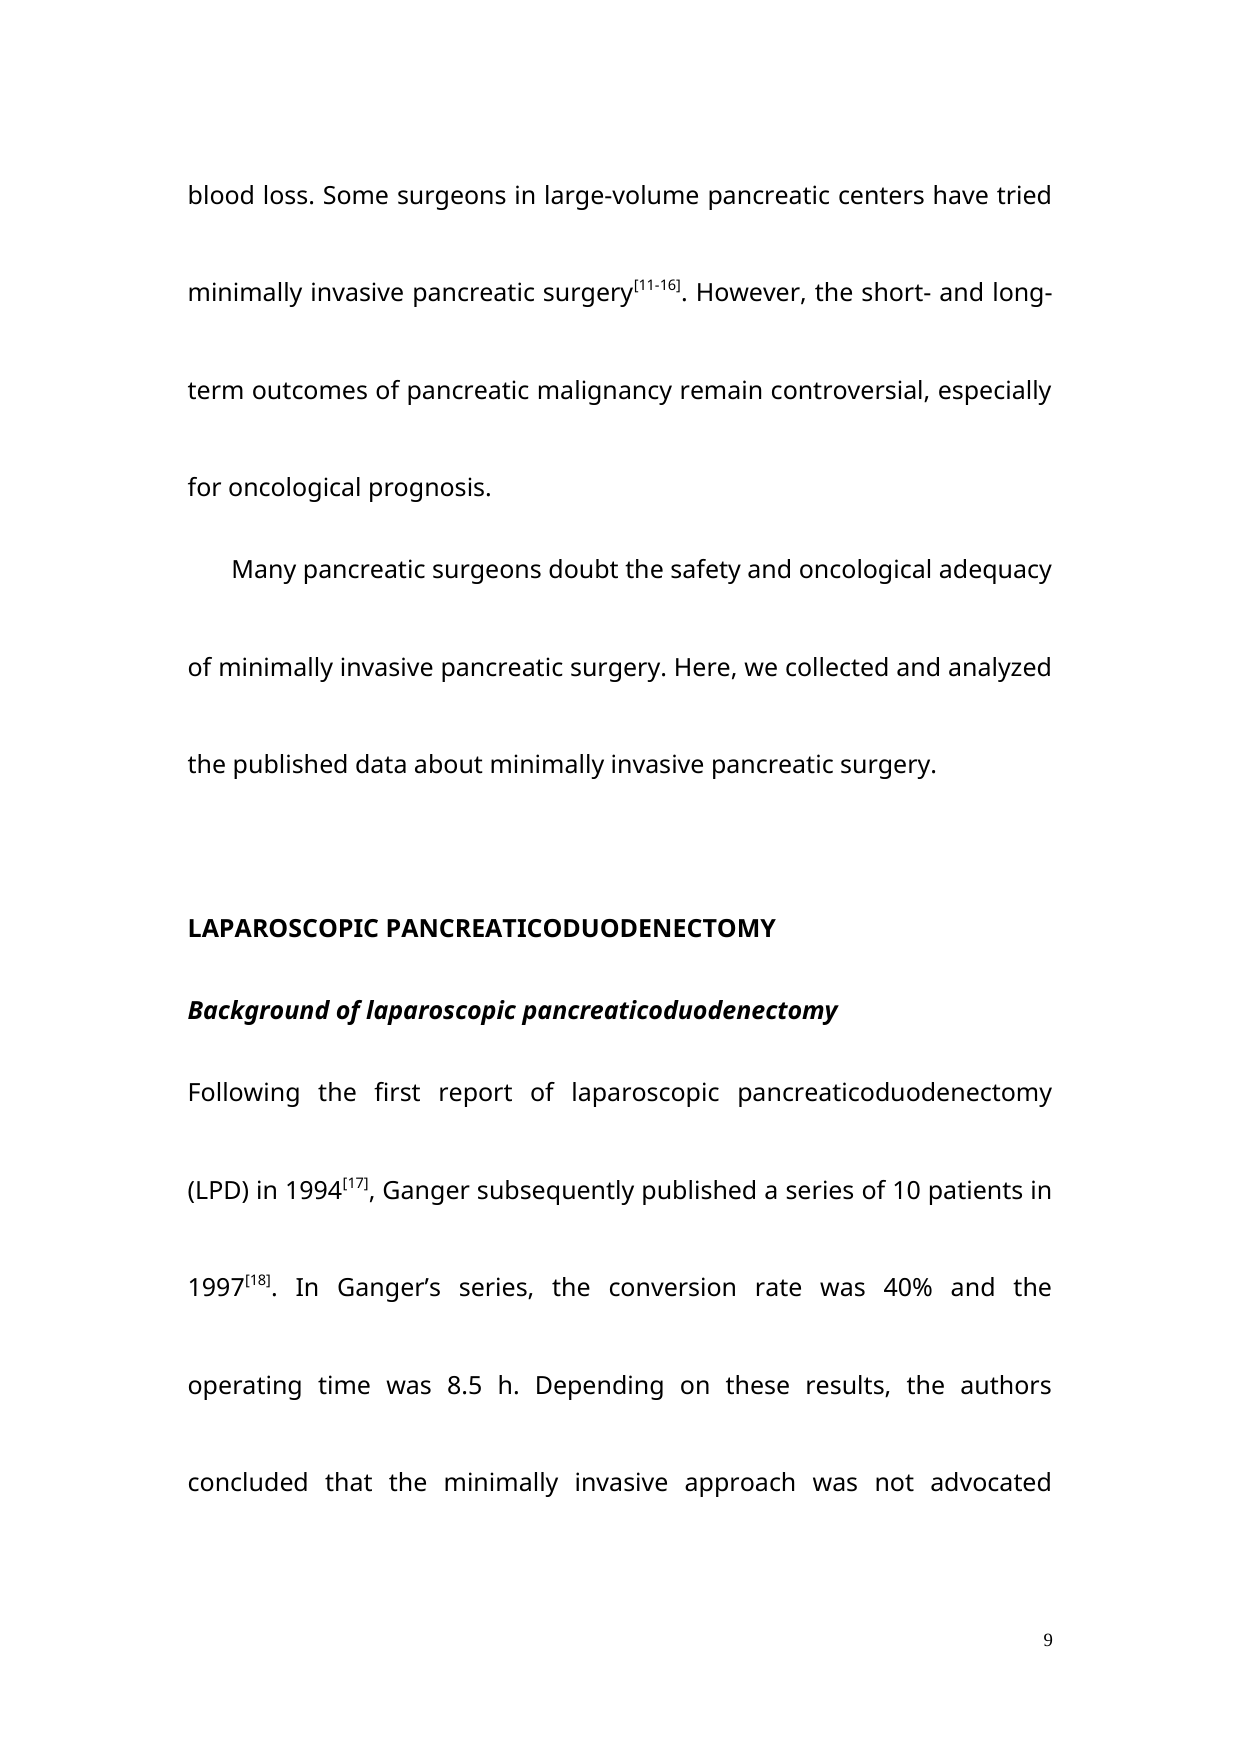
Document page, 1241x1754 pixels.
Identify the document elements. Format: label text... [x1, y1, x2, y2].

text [187, 1059, 1053, 1514]
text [187, 162, 1053, 519]
text Many pancreatic surgeons doubt the safety and oncological adequacy of minimally invasive pancreatic surgery. Here, we collected and analyzed the published data about minimally invasive pancreatic surgery. [187, 536, 1053, 796]
text Background of laparoscopic pancreaticoduodenectomy [187, 977, 1053, 1042]
text LAPAROSCOPIC PANCREATICODUODENECTOMY [187, 895, 1053, 960]
